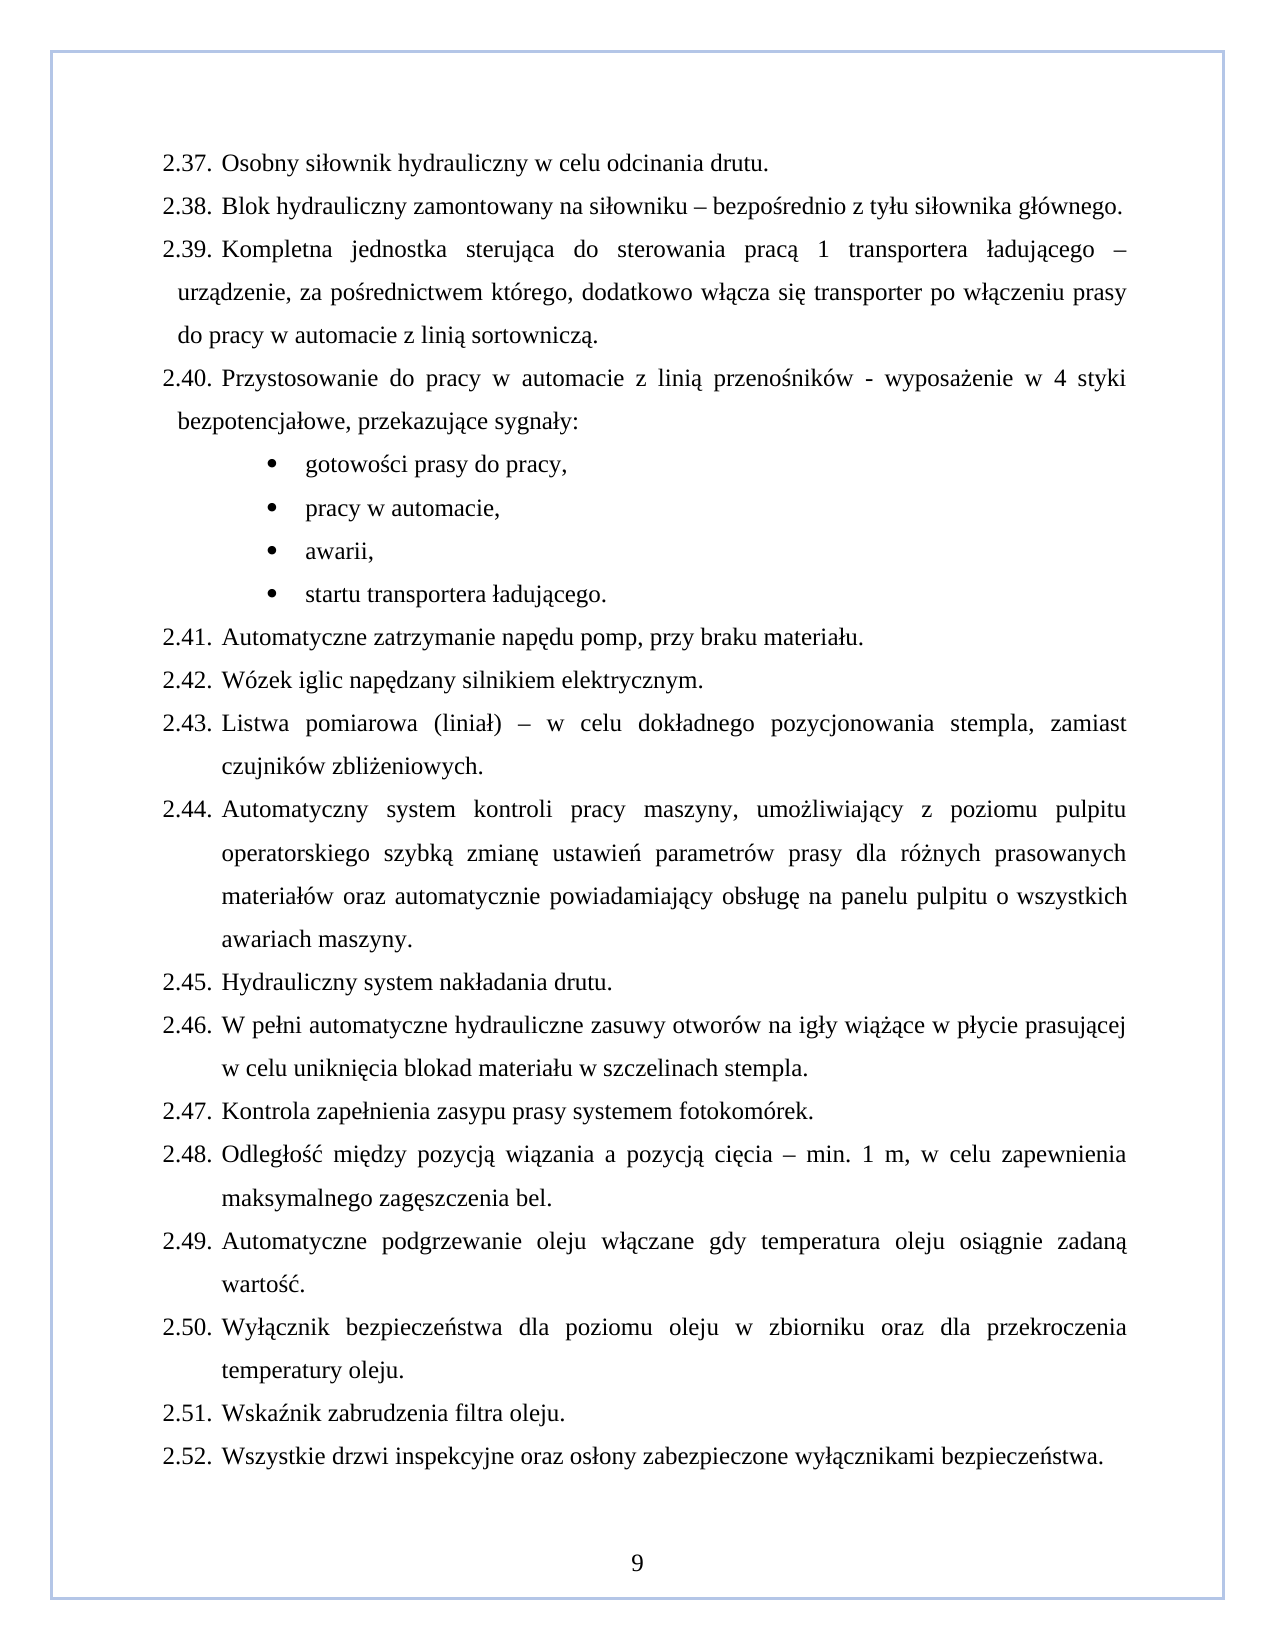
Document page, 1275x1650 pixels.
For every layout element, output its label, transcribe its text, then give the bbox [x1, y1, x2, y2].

list Wskaźnik zabrudzenia filtra oleju. [162, 1398, 1127, 1427]
list Przystosowanie do pracy w automacie z linią przenośników - wyposażenie w 4 styki bezpotencjałowe, przekazujące sygnały: [162, 363, 1127, 435]
list pracy w automacie, [268, 493, 1127, 521]
list Automatyczne zatrzymanie napędu pomp, przy braku materiału. [162, 622, 1127, 651]
list Odległość między pozycją wiązania a pozycją cięcia – min. 1 m, w celu zapewnienia maksymalnego zagęszczenia bel. [162, 1139, 1127, 1211]
list Wszystkie drzwi inspekcyjne oraz osłony zabezpieczone wyłącznikami bezpieczeństwa. [162, 1441, 1127, 1470]
list Automatyczne podgrzewanie oleju włączane gdy temperatura oleju osiągnie zadaną wartość. [162, 1226, 1127, 1298]
list startu transportera ładującego. [268, 579, 1127, 608]
list W pełni automatyczne hydrauliczne zasuwy otworów na igły wiążące w płycie prasującej w celu uniknięcia blokad materiału w szczelinach stempla. [162, 1010, 1127, 1082]
list Automatyczny system kontroli pracy maszyny, umożliwiający z poziomu pulpitu operatorskiego szybką zmianę ustawień parametrów prasy dla różnych prasowanych materiałów oraz automatycznie powiadamiający obsługę na panelu pulpitu o wszystkich awariach maszyny. [162, 794, 1127, 953]
list gotowości prasy do pracy, [268, 449, 1127, 478]
list Wyłącznik bezpieczeństwa dla poziomu oleju w zbiorniku oraz dla przekroczenia temperatury oleju. [162, 1312, 1127, 1384]
list Kompletna jednostka sterująca do sterowania pracą 1 transportera ładującego – urządzenie, za pośrednictwem którego, dodatkowo włącza się transporter po włączeniu prasy do pracy w automacie z linią sortowniczą. [162, 234, 1127, 349]
list Wózek iglic napędzany silnikiem elektrycznym. [162, 665, 1127, 694]
list Hydrauliczny system nakładania drutu. [162, 967, 1127, 996]
list Listwa pomiarowa (liniał) – w celu dokładnego pozycjonowania stempla, zamiast czujników zbliżeniowych. [162, 708, 1127, 780]
list Blok hydrauliczny zamontowany na siłowniku – bezpośrednio z tyłu siłownika głównego. [162, 191, 1127, 219]
list Osobny siłownik hydrauliczny w celu odcinania drutu. [162, 148, 1127, 176]
list Kontrola zapełnienia zasypu prasy systemem fotokomórek. [162, 1096, 1127, 1125]
list awarii, [268, 536, 1127, 564]
